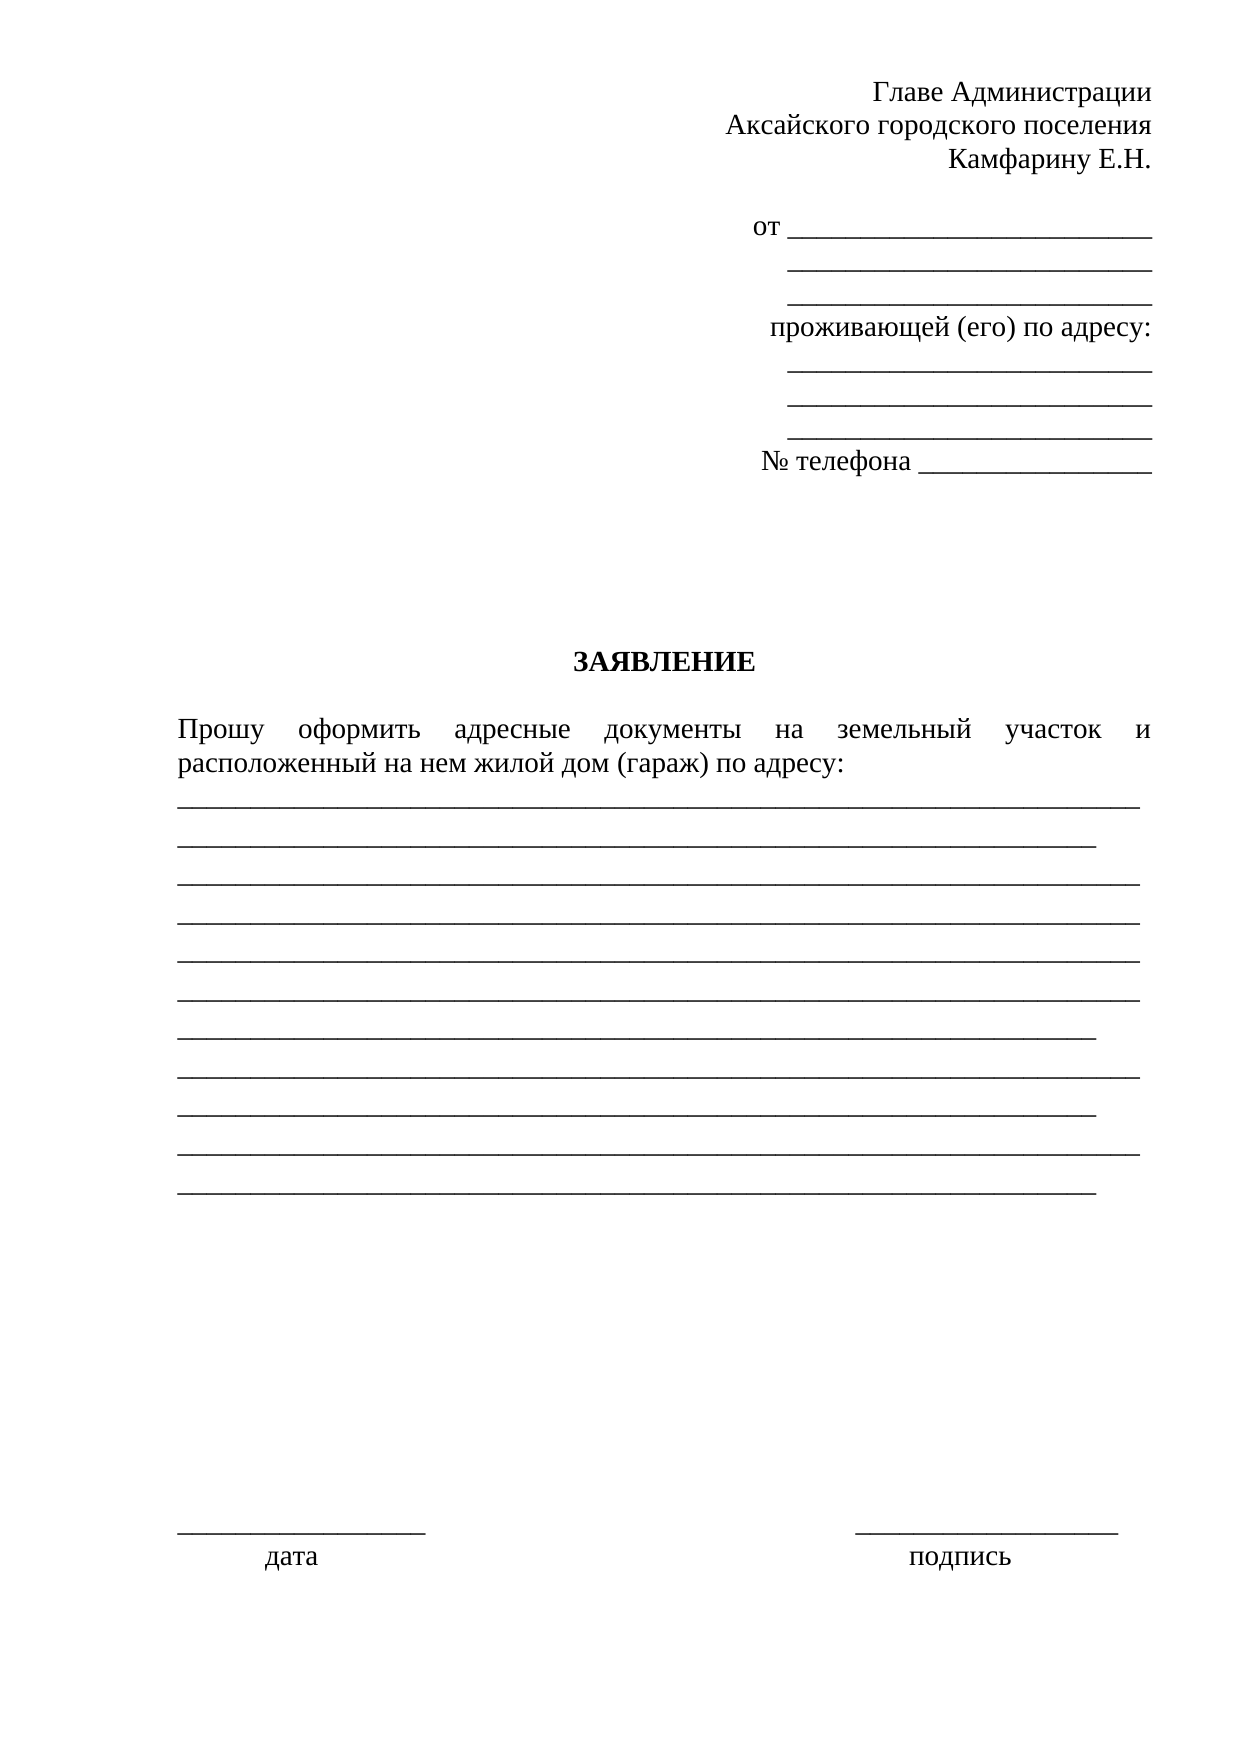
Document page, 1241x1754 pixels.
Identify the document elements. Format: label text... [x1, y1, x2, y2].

text № телефона ________________ [177, 443, 1152, 476]
text дата подпись [177, 1538, 1152, 1571]
text Камфарину Е.Н. [177, 141, 1152, 174]
text _________________ __________________ [177, 1504, 1152, 1538]
text Прошу оформить адресные документы на земельный участок и расположенный на нем жилой дом (гараж) по адресу: [177, 711, 1152, 778]
text _________________________ [177, 342, 1152, 376]
text _________________________________________________________________________________________________________________________________ [177, 778, 1152, 850]
text ЗАЯВЛЕНИЕ [177, 644, 1152, 678]
text _________________________ [177, 376, 1152, 409]
text _________________________ [177, 242, 1152, 275]
text Аксайского городского поселения [177, 107, 1152, 141]
text проживающей (его) по адресу: [177, 309, 1152, 342]
text _________________________________________________________________________________________________________________________________ [177, 1048, 1152, 1120]
text _________________________________________________________________________________________________________________________________ [177, 1125, 1152, 1197]
text _______________________________________________________________________________________________________________________________________________________________________________________________________________________________________________________________________________________________________________________________________ [177, 855, 1152, 1043]
text от _________________________ [177, 208, 1152, 242]
text Главе Администрации [177, 74, 1152, 107]
text _________________________ [177, 275, 1152, 309]
text _________________________ [177, 409, 1152, 443]
